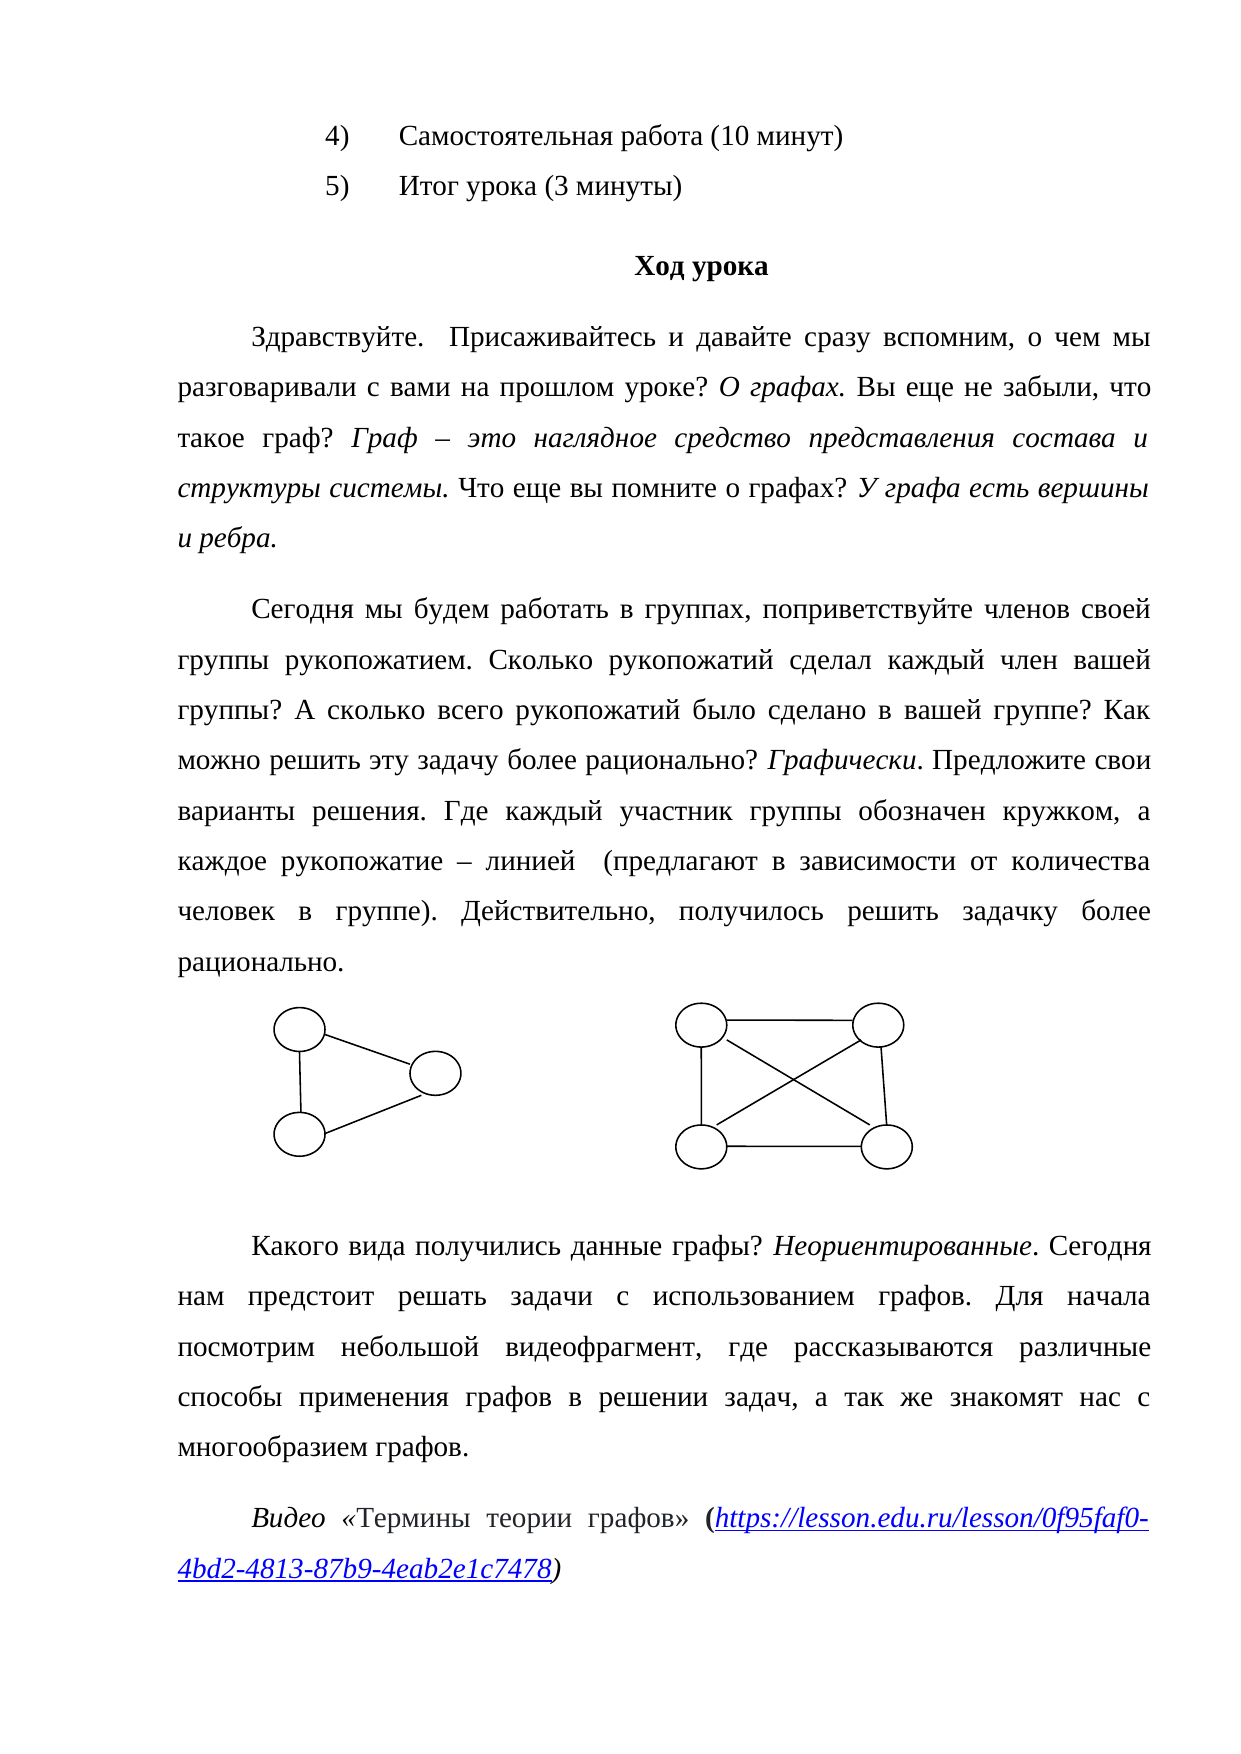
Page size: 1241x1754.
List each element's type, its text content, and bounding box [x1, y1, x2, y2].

text Сегодня мы будем работать в группах, поприветствуйте членов своей группы рукопожатием. Сколько рукопожатий сделал каждый член вашей группы? А сколько всего рукопожатий было сделано в вашей группе? Как можно решить эту задачу более рационально? Графически. Предложите свои варианты решения. Где каждый участник группы обозначен кружком, а каждое рукопожатие – линией (предлагают в зависимости от количества человек в группе). Действительно, получилось решить задачку более рационально. [177, 591, 1152, 977]
text Ход урока [177, 248, 1152, 281]
list Итог урока (3 минуты) [251, 168, 1152, 202]
list Самостоятельная работа (10 минут) [251, 118, 1152, 152]
text Видео «Термины теории графов» (https://lesson.edu.ru/lesson/0f95faf0-4bd2-4813-87b9-4eab2e1c7478) [177, 1501, 1152, 1584]
text Здравствуйте. Присаживайтесь и давайте сразу вспомним, о чем мы разговаривали с вами на прошлом уроке? О графах. Вы еще не забыли, что такое граф? Граф – это наглядное средство представления состава и структуры системы. Что еще вы помните о графах? У графа есть вершины и ребра. [177, 319, 1152, 554]
text Какого вида получились данные графы? Неориентированные. Сегодня нам предстоит решать задачи с использованием графов. Для начала посмотрим небольшой видеофрагмент, где рассказываются различные способы применения графов в решении задач, а так же знакомят нас с многообразием графов. [177, 1228, 1152, 1463]
